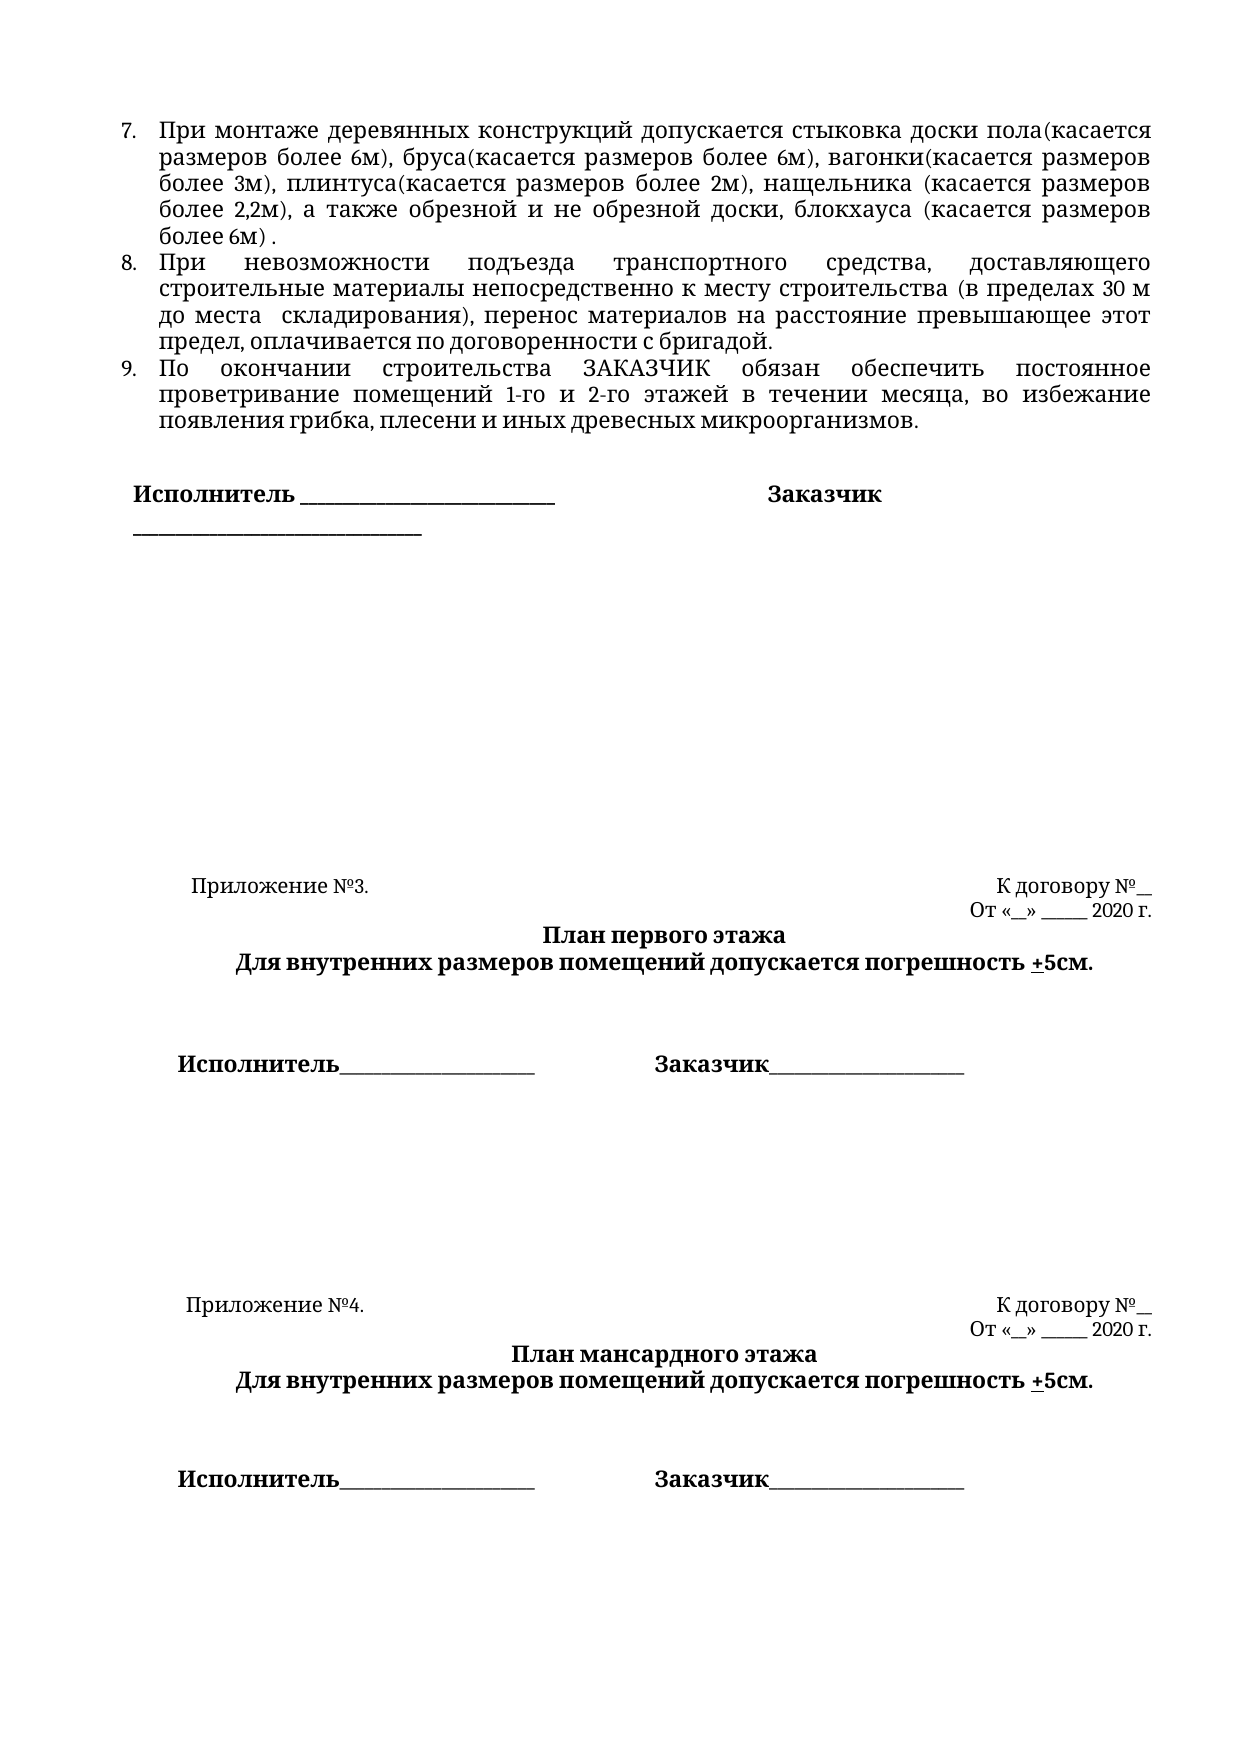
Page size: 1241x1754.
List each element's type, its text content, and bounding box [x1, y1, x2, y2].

list При монтаже деревянных конструкций допускается стыковка доски пола(касается размеров более 6м), бруса(касается размеров более 6м), вагонки(касается размеров более 3м), плинтуса(касается размеров более 2м), нащельника (касается размеров более 2,2м), а также обрезной и не обрезной доски, блокхауса (касается размеров более 6м) . [121, 118, 1152, 250]
list При невозможности подъезда транспортного средства, доставляющего строительные материалы непосредственно к месту строительства (в пределах 30 м до места складирования), перенос материалов на расстояние превышающее этот предел, оплачивается по договоренности с бригадой. [121, 250, 1152, 355]
text Для внутренних размеров помещений допускается погрешность +5см. [177, 1368, 1152, 1394]
list По окончании строительства ЗАКАЗЧИК обязан обеспечить постоянное проветривание помещений 1-го и 2-го этажей в течении месяца, во избежание появления грибка, плесени и иных древесных микроорганизмов. [121, 355, 1152, 434]
text Приложение №3. К договору №__ [177, 875, 1152, 899]
text Исполнитель_______________________ Заказчик_______________________ [177, 1052, 1152, 1078]
text Исполнитель ______________________________ Заказчик __________________________________ [133, 482, 1152, 539]
text План первого этажа [177, 923, 1152, 949]
text Для внутренних размеров помещений допускается погрешность +5см. [177, 949, 1152, 976]
text От «__» ______ 2020 г. [177, 1318, 1152, 1342]
text Исполнитель_______________________ Заказчик_______________________ [177, 1466, 1152, 1493]
text От «__» ______ 2020 г. [177, 899, 1152, 923]
text План мансардного этажа [177, 1342, 1152, 1368]
text Приложение №4. К договору №__ [177, 1078, 1152, 1318]
